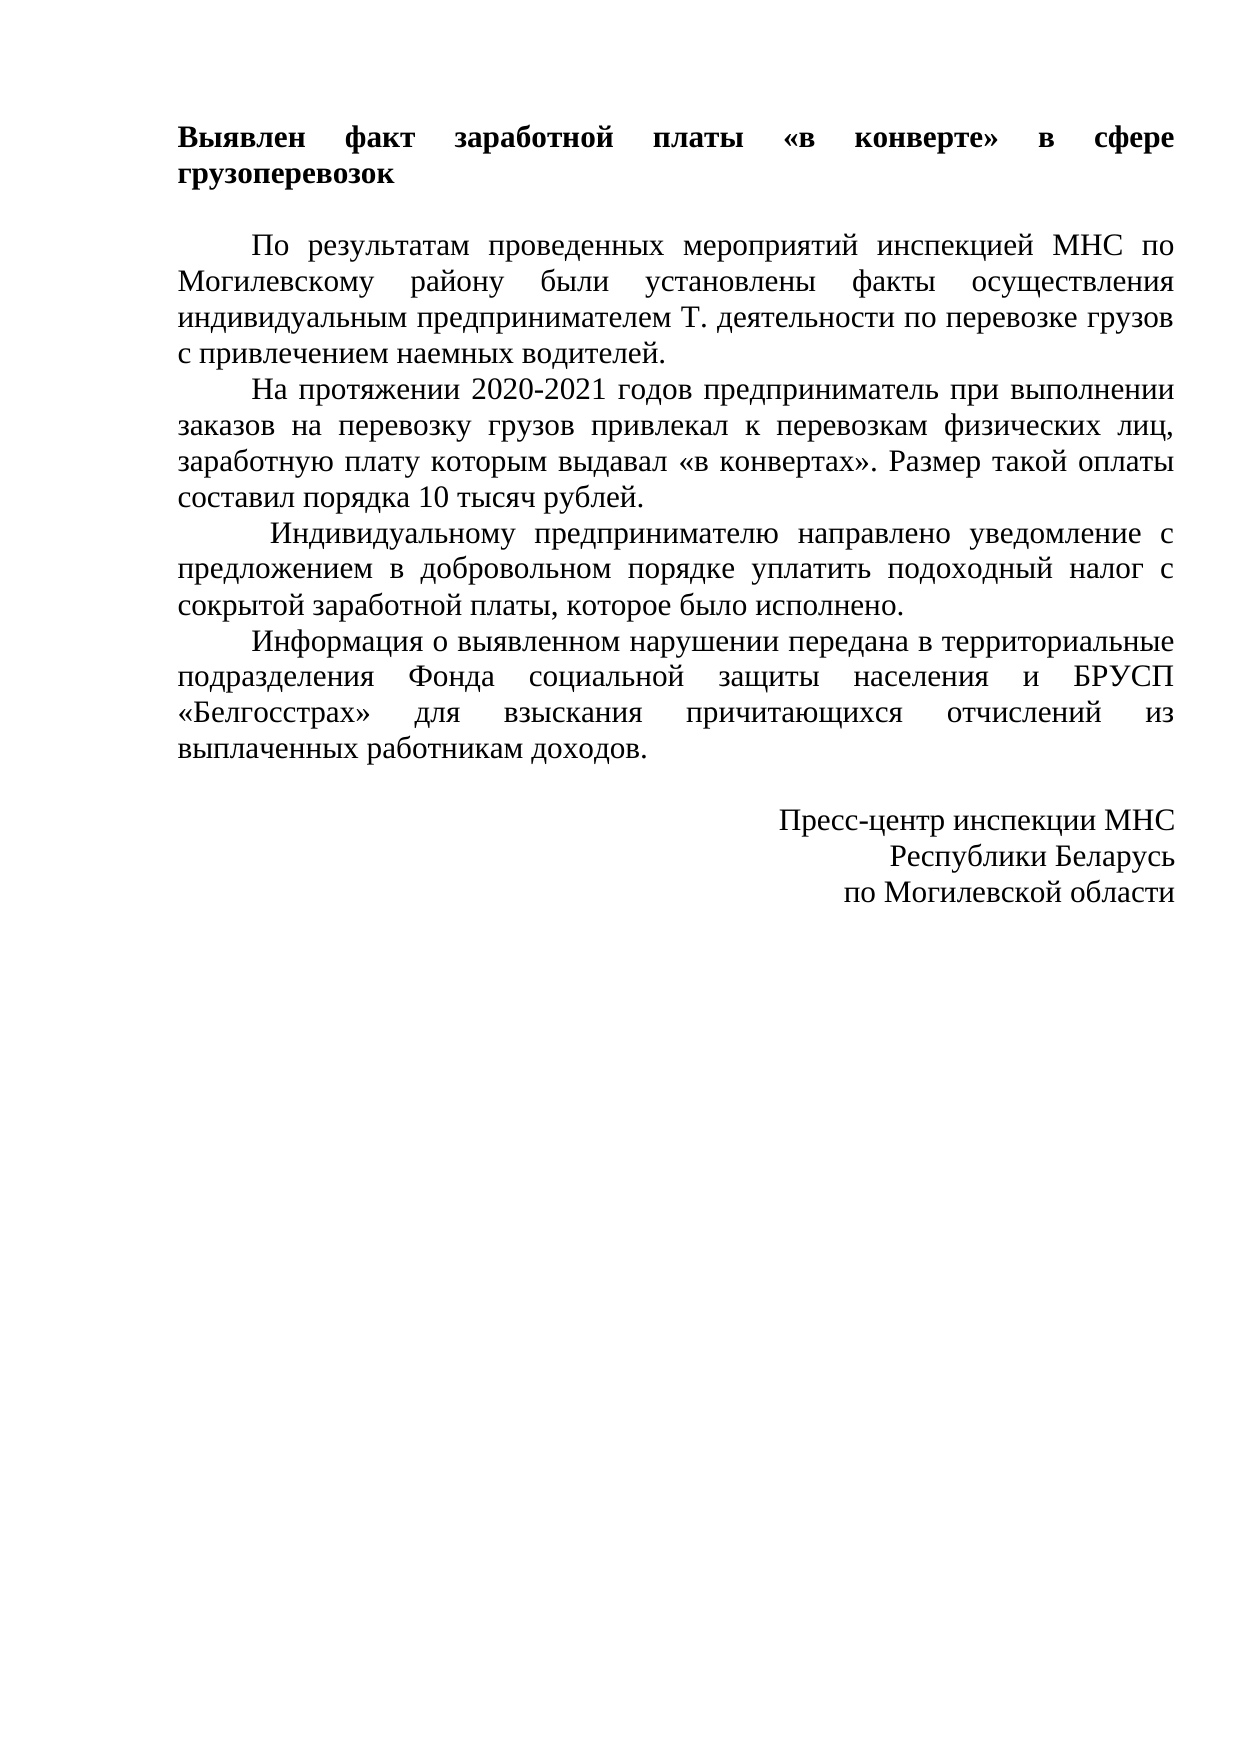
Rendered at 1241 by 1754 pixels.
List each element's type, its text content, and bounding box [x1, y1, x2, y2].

text На протяжении 2020-2021 годов предприниматель при выполнении заказов на перевозку грузов привлекал к перевозкам физических лиц, заработную плату которым выдавал «в конвертах». Размер такой оплаты составил порядка 10 тысяч рублей. [177, 370, 1175, 514]
text Выявлен факт заработной платы «в конверте» в сфере грузоперевозок [177, 118, 1175, 190]
text По результатам проведенных мероприятий инспекцией МНС по Могилевскому району были установлены факты осуществления индивидуальным предпринимателем Т. деятельности по перевозке грузов с привлечением наемных водителей. [177, 226, 1175, 370]
text Пресс-центр инспекции МНС [177, 802, 1175, 837]
text по Могилевской области [177, 873, 1175, 909]
text Индивидуальному предпринимателю направлено уведомление с предложением в добровольном порядке уплатить подоходный налог с сокрытой заработной платы, которое было исполнено. [177, 514, 1175, 622]
text Информация о выявленном нарушении передана в территориальные подразделения Фонда социальной защиты населения и БРУСП «Белгосстрах» для взыскания причитающихся отчислений из выплаченных работникам доходов. [177, 622, 1175, 766]
text Республики Беларусь [177, 837, 1175, 873]
